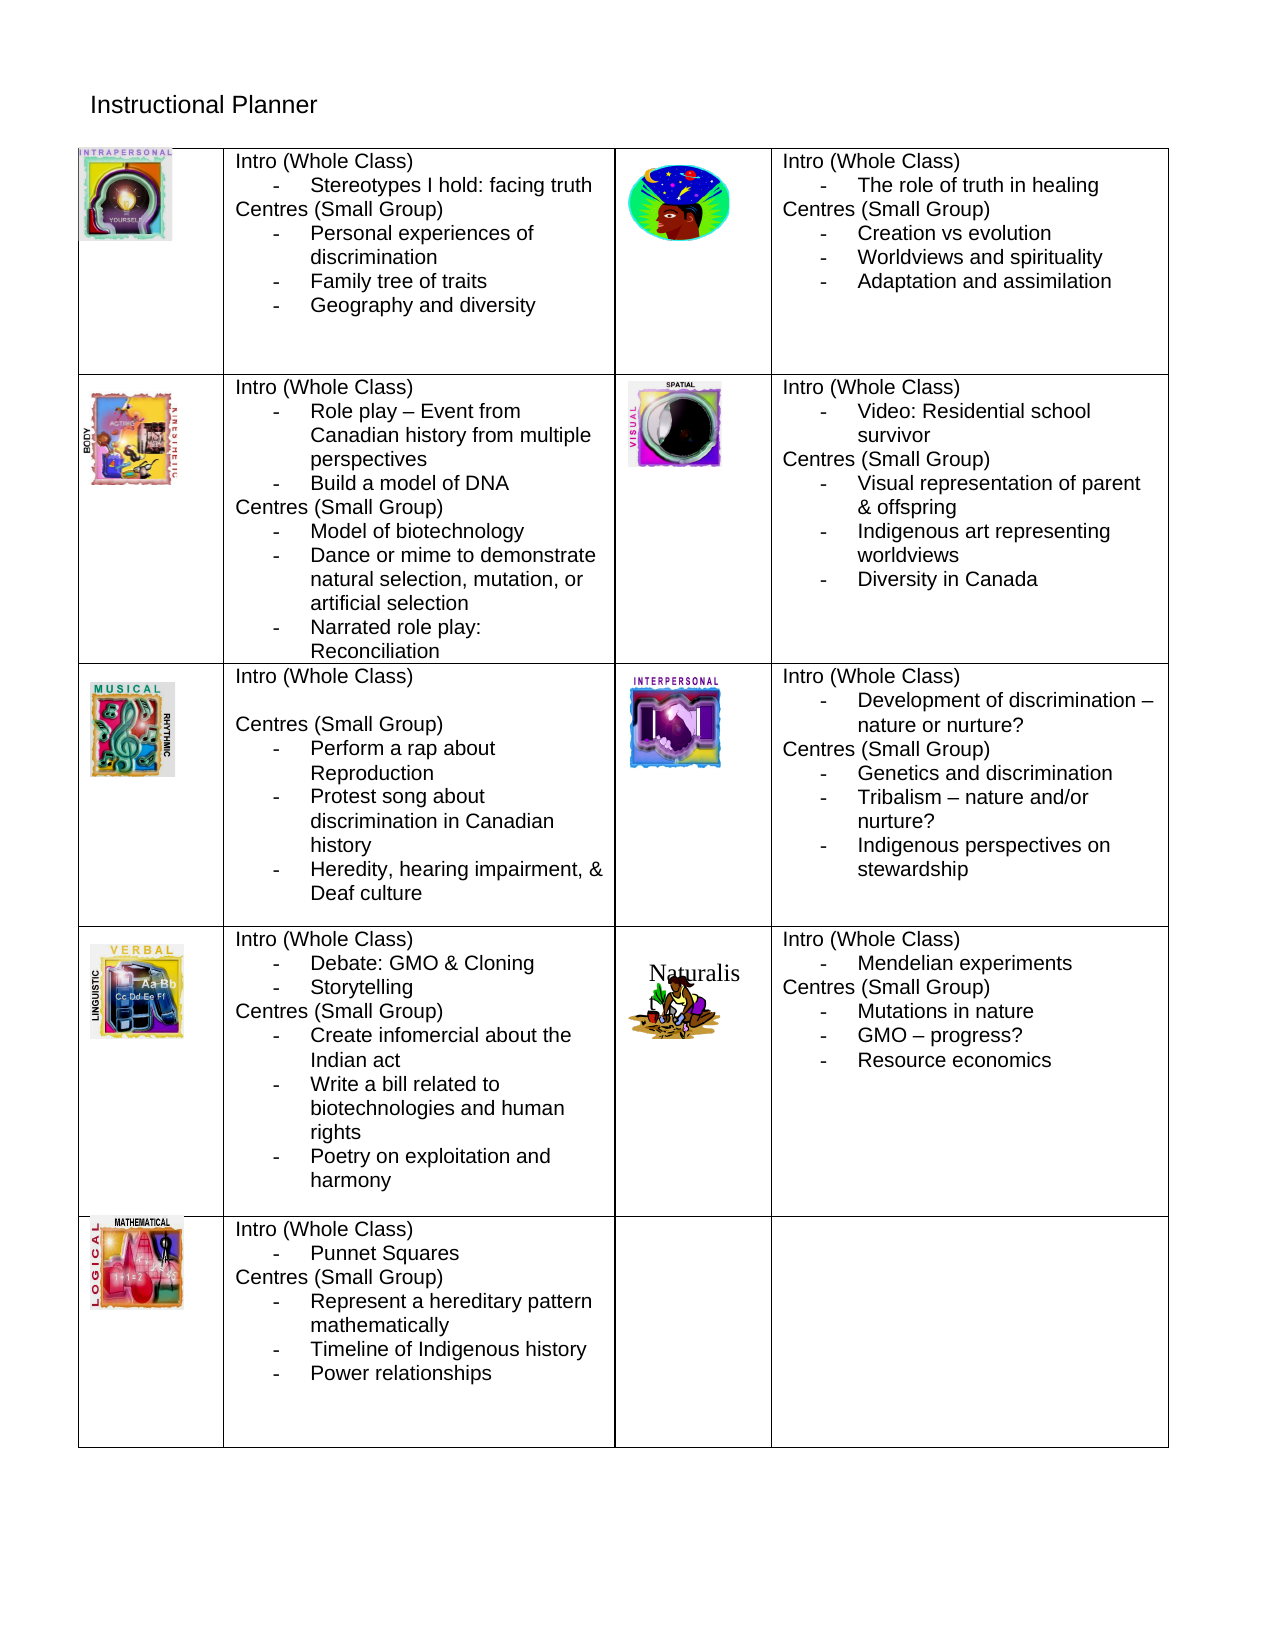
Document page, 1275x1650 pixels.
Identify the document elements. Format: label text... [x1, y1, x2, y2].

table_cell [616, 927, 771, 1216]
table_cell [79, 664, 223, 926]
table_cell [616, 664, 771, 926]
table_cell Intro (Whole Class) Development of discrimination – nature or nurture? Centres (Small Group) Genetics and discrimination Tribalism – nature and/or nurture? Indigenous perspectives on stewardship [772, 664, 1168, 926]
table_cell [79, 927, 223, 1216]
table_cell Intro (Whole Class) Centres (Small Group) Perform a rap about Reproduction Protest song about discrimination in Canadian history Heredity, hearing impairment, & Deaf culture [224, 664, 614, 926]
table_cell Intro (Whole Class) Punnet Squares Centres (Small Group) Represent a hereditary pattern mathematically Timeline of Indigenous history Power relationships [224, 1217, 614, 1447]
table_header [616, 149, 771, 374]
picture [78, 147, 173, 241]
table_cell [616, 375, 771, 663]
table_header Intro (Whole Class) The role of truth in healing Centres (Small Group) Creation vs evolution Worldviews and spirituality Adaptation and assimilation [772, 149, 1168, 374]
table_cell [616, 1217, 771, 1447]
table_cell Intro (Whole Class) Video: Residential school survivor Centres (Small Group) Visual representation of parent & offspring Indigenous art representing worldviews Diversity in Canada [772, 375, 1168, 663]
table_cell Intro (Whole Class) Role play – Event from Canadian history from multiple perspectives Build a model of DNA Centres (Small Group) Model of biotechnology Dance or mime to demonstrate natural selection, mutation, or artificial selection Narrated role play: Reconciliation [224, 375, 614, 663]
table_cell [79, 1217, 223, 1447]
text Instructional Planner [90, 90, 1185, 119]
picture [628, 676, 722, 770]
table_cell Intro (Whole Class) Mendelian experiments Centres (Small Group) Mutations in nature GMO – progress? Resource economics [772, 927, 1168, 1216]
table_header [79, 149, 223, 374]
table_cell [772, 1217, 1168, 1447]
table_header Intro (Whole Class) Stereotypes I hold: facing truth Centres (Small Group) Personal experiences of discrimination Family tree of traits Geography and diversity [224, 149, 614, 374]
table_cell [79, 375, 223, 663]
table_cell Intro (Whole Class) Debate: GMO & Cloning Storytelling Centres (Small Group) Create infomercial about the Indian act Write a bill related to biotechnologies and human rights Poetry on exploitation and harmony [224, 927, 614, 1216]
